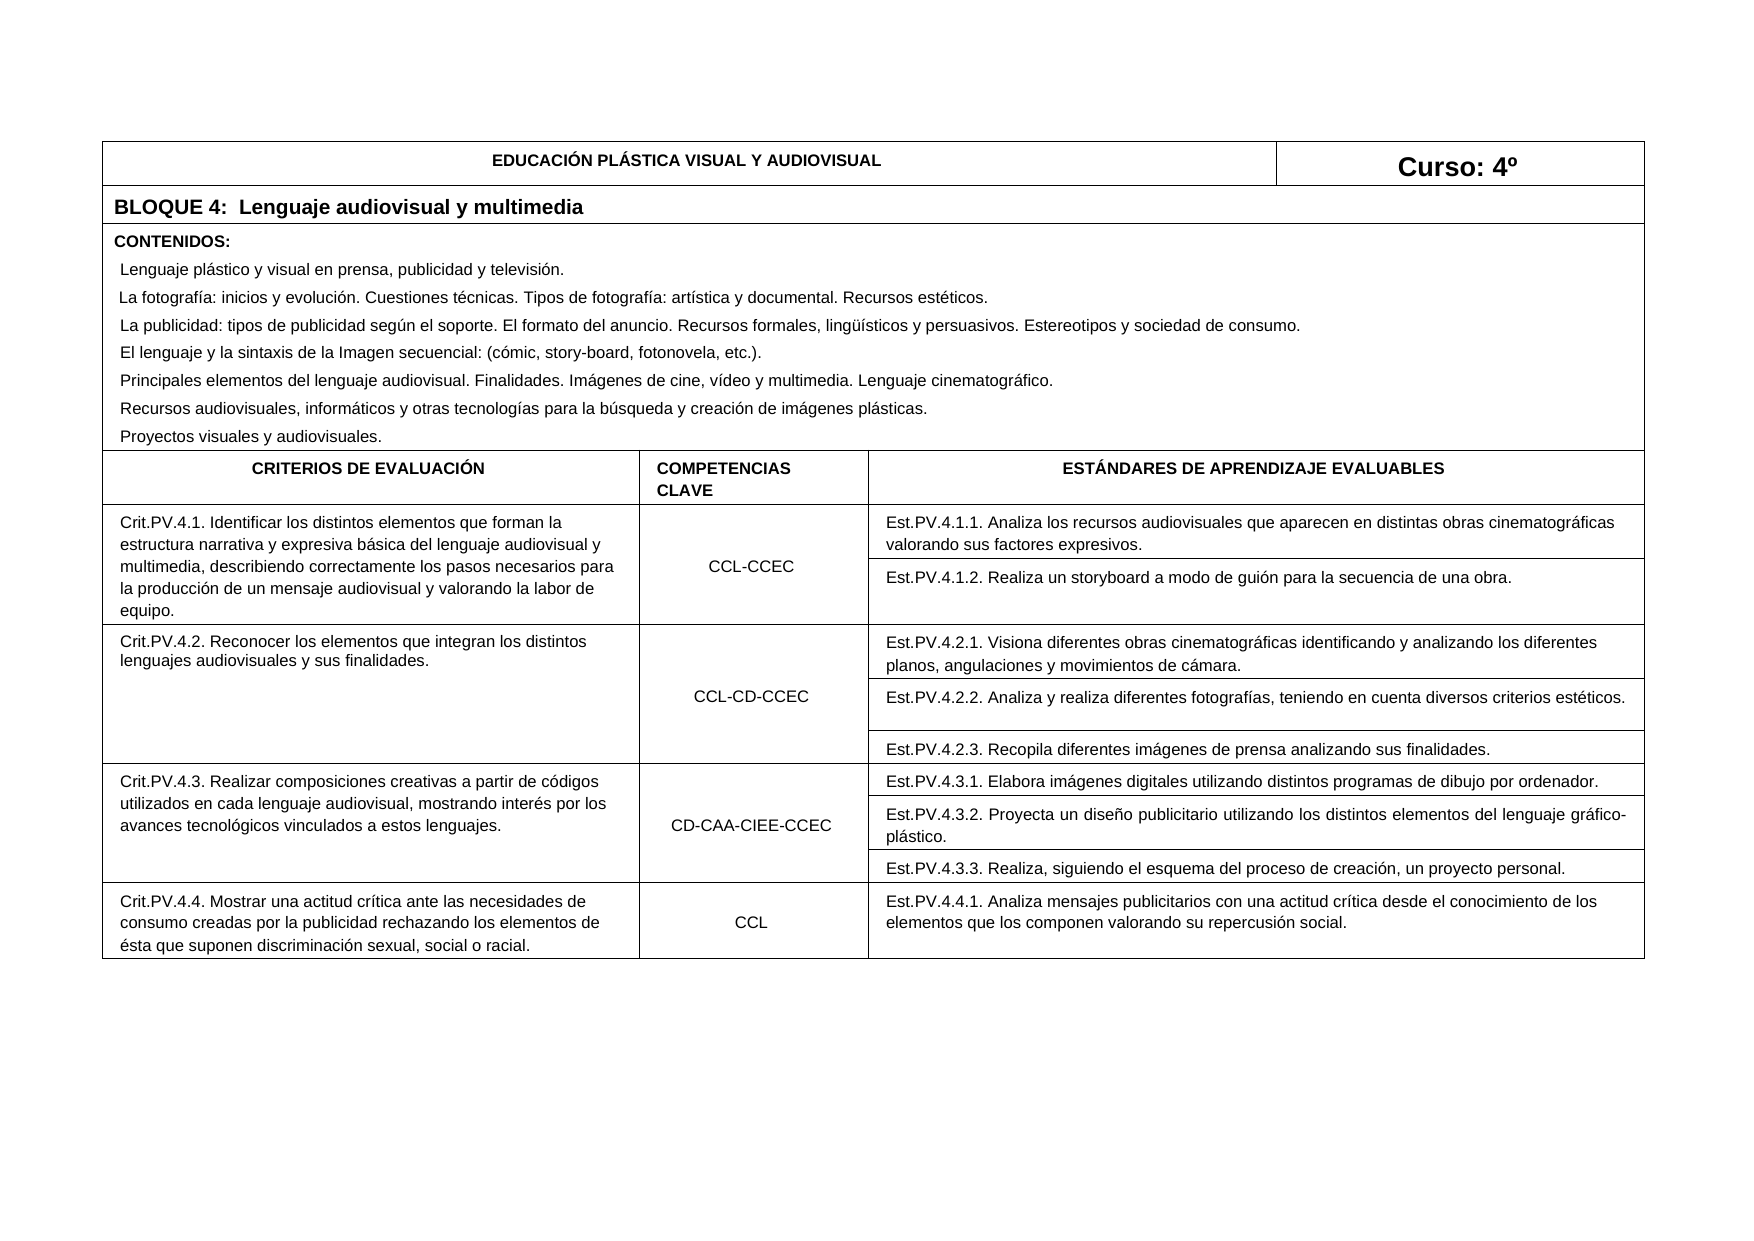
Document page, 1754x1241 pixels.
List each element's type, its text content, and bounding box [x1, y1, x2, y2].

table_cell CCL-CD-CCEC [640, 625, 868, 762]
table_cell Est.PV.4.3.1. Elabora imágenes digitales utilizando distintos programas de dibujo por ordenador. [869, 764, 1644, 795]
table_cell CCL-CCEC [640, 505, 868, 624]
table_cell ESTÁNDARES DE APRENDIZAJE EVALUABLES [869, 451, 1644, 504]
table_cell Est.PV.4.2.2. Analiza y realiza diferentes fotografías, teniendo en cuenta diversos criterios estéticos. [869, 679, 1644, 730]
table_cell Est.PV.4.2.3. Recopila diferentes imágenes de prensa analizando sus finalidades. [869, 731, 1644, 762]
table_cell CD-CAA-CIEE-CCEC [640, 764, 868, 882]
table_header Curso: 4º [1277, 142, 1644, 185]
table_cell Crit.PV.4.2. Reconocer los elementos que integran los distintos lenguajes audiovisuales y sus finalidades. [103, 625, 639, 762]
table_cell Est.PV.4.4.1. Analiza mensajes publicitarios con una actitud crítica desde el conocimiento de los elementos que los componen valorando su repercusión social. [869, 883, 1644, 958]
table_cell Crit.PV.4.1. Identificar los distintos elementos que forman la estructura narrativa y expresiva básica del lenguaje audiovisual y multimedia, describiendo correctamente los pasos necesarios para la producción de un mensaje audiovisual y valorando la labor de equipo. [103, 505, 639, 624]
table_cell Est.PV.4.1.2. Realiza un storyboard a modo de guión para la secuencia de una obra. [869, 559, 1644, 624]
table_cell BLOQUE 4: Lenguaje audiovisual y multimedia [103, 186, 1644, 222]
table_header EDUCACIÓN PLÁSTICA VISUAL Y AUDIOVISUAL [103, 142, 1276, 185]
table_cell Est.PV.4.3.3. Realiza, siguiendo el esquema del proceso de creación, un proyecto personal. [869, 850, 1644, 882]
table_cell Crit.PV.4.4. Mostrar una actitud crítica ante las necesidades de consumo creadas por la publicidad rechazando los elementos de ésta que suponen discriminación sexual, social o racial. [103, 883, 639, 958]
table_cell CONTENIDOS: Lenguaje plástico y visual en prensa, publicidad y televisión. La fotografía: inicios y evolución. Cuestiones técnicas. Tipos de fotografía: artística y documental. Recursos estéticos. La publicidad: tipos de publicidad según el soporte. El formato del anuncio. Recursos formales, lingüísticos y persuasivos. Estereotipos y sociedad de consumo. El lenguaje y la sintaxis de la Imagen secuencial: (cómic, story-board, fotonovela, etc.). Principales elementos del lenguaje audiovisual. Finalidades. Imágenes de cine, vídeo y multimedia. Lenguaje cinematográfico. Recursos audiovisuales, informáticos y otras tecnologías para la búsqueda y creación de imágenes plásticas. Proyectos visuales y audiovisuales. [103, 224, 1644, 449]
table_cell Est.PV.4.2.1. Visiona diferentes obras cinematográficas identificando y analizando los diferentes planos, angulaciones y movimientos de cámara. [869, 625, 1644, 678]
table_cell Crit.PV.4.3. Realizar composiciones creativas a partir de códigos utilizados en cada lenguaje audiovisual, mostrando interés por los avances tecnológicos vinculados a estos lenguajes. [103, 764, 639, 882]
table_cell CRITERIOS DE EVALUACIÓN [103, 451, 639, 504]
table_cell Est.PV.4.1.1. Analiza los recursos audiovisuales que aparecen en distintas obras cinematográficas valorando sus factores expresivos. [869, 505, 1644, 558]
table_cell CCL [640, 883, 868, 958]
table_cell Est.PV.4.3.2. Proyecta un diseño publicitario utilizando los distintos elementos del lenguaje gráfico-plástico. [869, 796, 1644, 849]
table_cell COMPETENCIAS CLAVE [640, 451, 868, 504]
